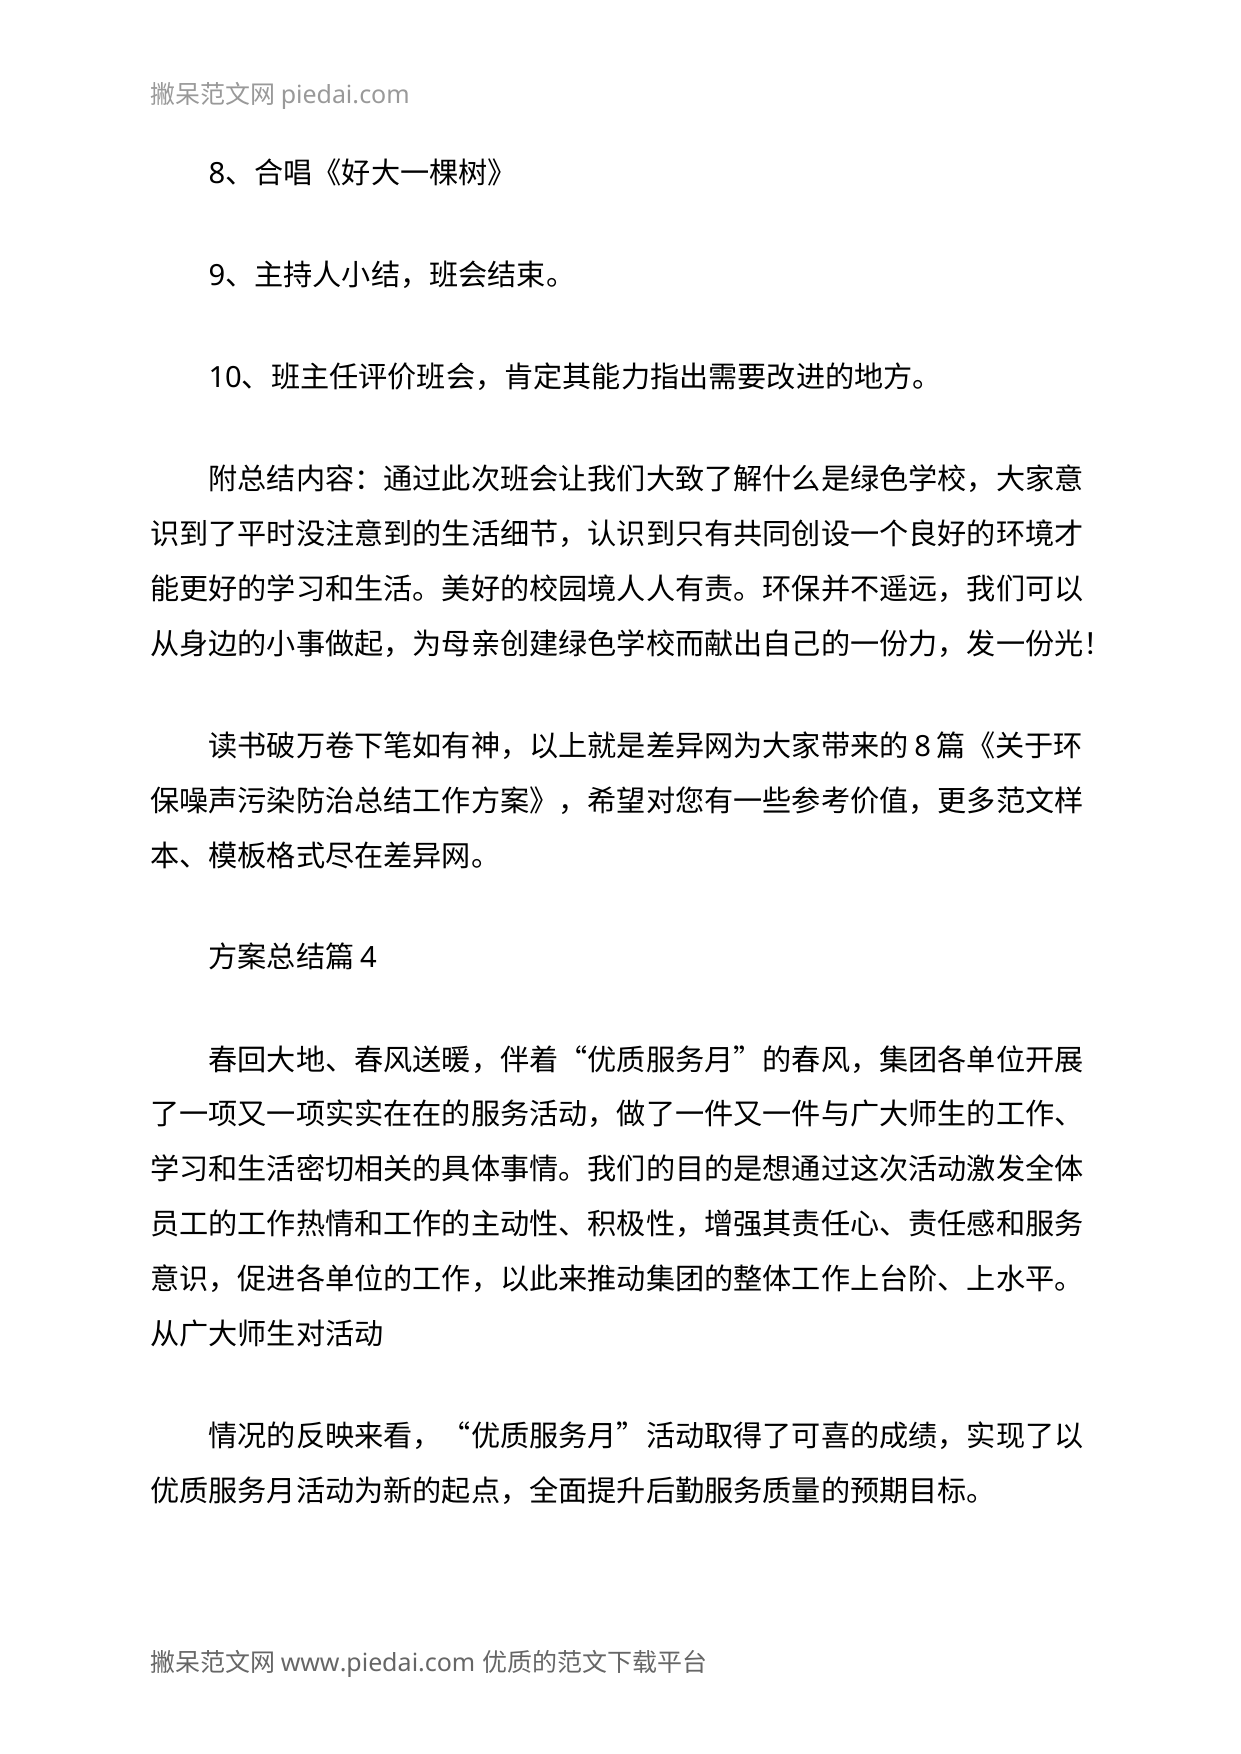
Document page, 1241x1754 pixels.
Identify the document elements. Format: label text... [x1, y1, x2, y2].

text 方案总结篇4 [150, 934, 1090, 976]
text 读书破万卷下笔如有神，以上就是差异网为大家带来的8篇《关于环保噪声污染防治总结工作方案》，希望对您有一些参考价值，更多范文样本、模板格式尽在差异网。 [150, 722, 1090, 874]
text 情况的反映来看，“优质服务月”活动取得了可喜的成绩，实现了以优质服务月活动为新的起点，全面提升后勤服务质量的预期目标。 [150, 1412, 1090, 1509]
text 9、主持人小结，班会结束。 [150, 252, 1090, 294]
text 8、合唱《好大一棵树》 [150, 150, 1090, 192]
text 春回大地、春风送暖，伴着“优质服务月”的春风，集团各单位开展了一项又一项实实在在的服务活动，做了一件又一件与广大师生的工作、学习和生活密切相关的具体事情。我们的目的是想通过这次活动激发全体员工的工作热情和工作的主动性、积极性，增强其责任心、责任感和服务意识，促进各单位的工作，以此来推动集团的整体工作上台阶、上水平。从广大师生对活动 [150, 1036, 1090, 1353]
text 附总结内容：通过此次班会让我们大致了解什么是绿色学校，大家意识到了平时没注意到的生活细节，认识到只有共同创设一个良好的环境才能更好的学习和生活。美好的校园境人人有责。环保并不遥远，我们可以从身边的小事做起，为母亲创建绿色学校而献出自己的一份力，发一份光！ [150, 456, 1090, 663]
text 10、班主任评价班会，肯定其能力指出需要改进的地方。 [150, 354, 1090, 396]
